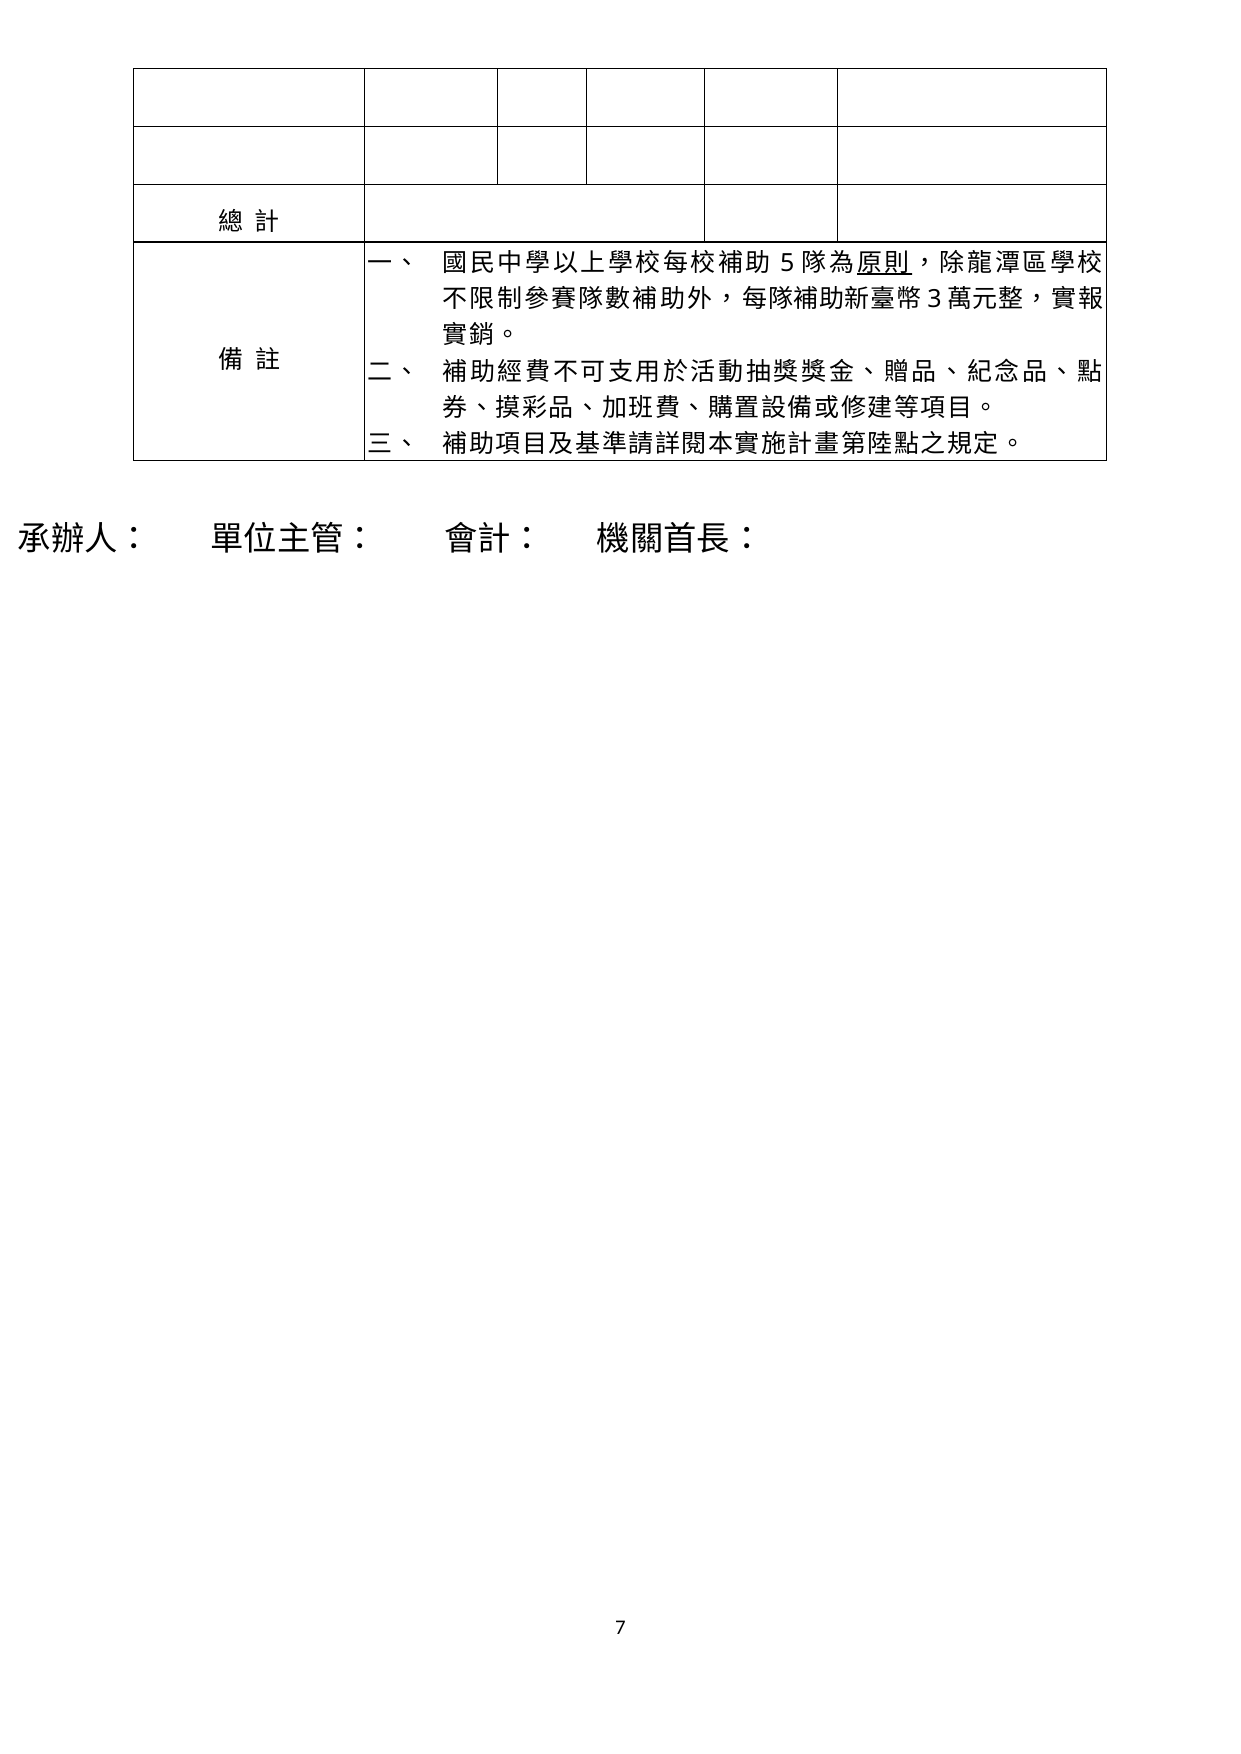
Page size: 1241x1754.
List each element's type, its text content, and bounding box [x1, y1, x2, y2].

table_cell [365, 185, 704, 241]
table_cell [838, 69, 1106, 126]
table_cell [587, 69, 704, 126]
table_cell [365, 127, 497, 184]
table_cell [705, 69, 837, 126]
table_cell [365, 69, 497, 126]
table_cell [587, 127, 704, 184]
table_cell [134, 69, 364, 126]
table_cell [838, 127, 1106, 184]
table_cell [838, 185, 1106, 241]
table_cell [705, 185, 837, 241]
table_cell [134, 127, 364, 184]
table_cell [705, 127, 837, 184]
table_cell [498, 69, 586, 126]
text 承辦人： 單位主管： 會計： 機關首長： [0, 498, 1181, 573]
table_cell [498, 127, 586, 184]
table_cell 總 計 [134, 185, 364, 241]
table_cell 國民中學以上學校每校補助5隊為原則，除龍潭區學校不限制參賽隊數補助外，每隊補助新臺幣3萬元整，實報實銷。 補助經費不可支用於活動抽獎獎金、贈品、紀念品、點券、摸彩品、加班費、購置設備或修建等項目。 補助項目及基準請詳閱本實施計畫第陸點之規定。 [365, 243, 1106, 460]
table_cell 備 註 [134, 243, 364, 460]
